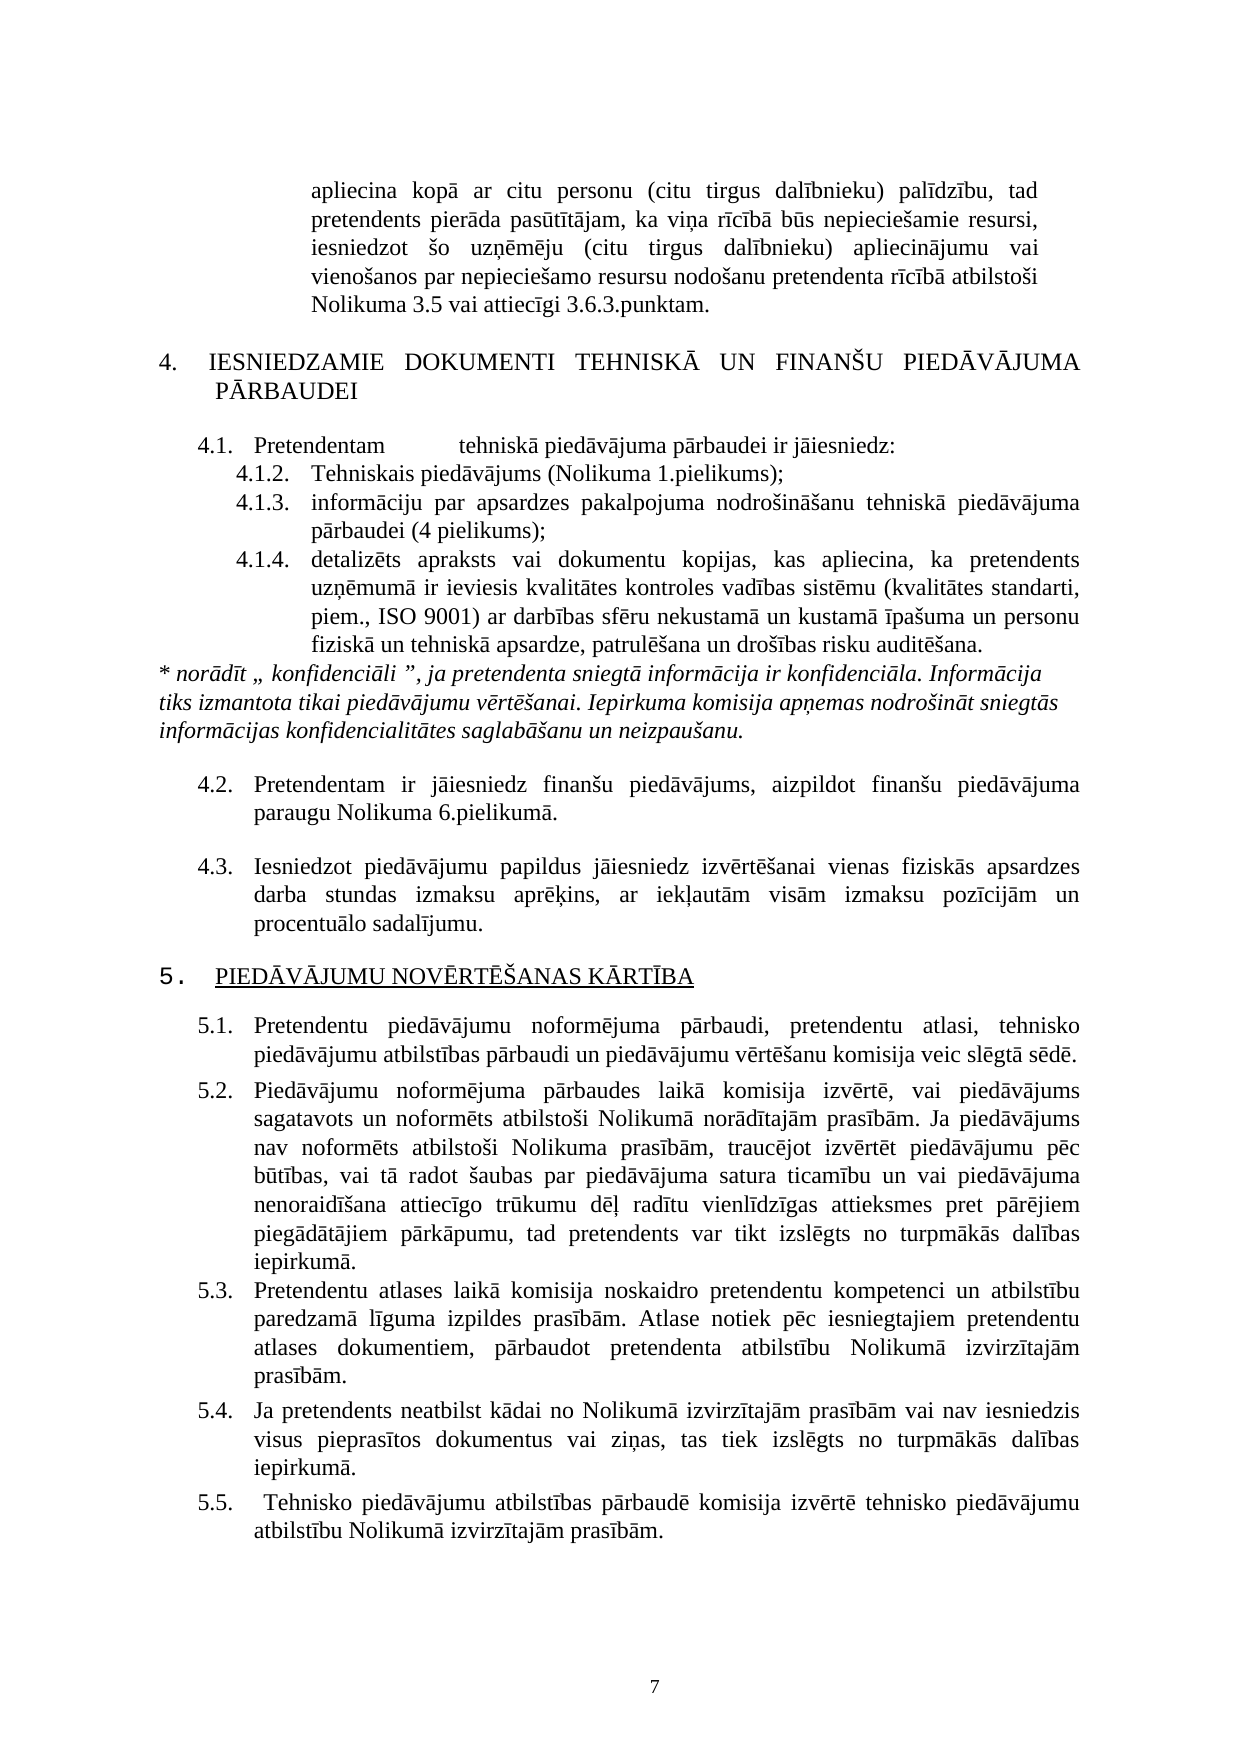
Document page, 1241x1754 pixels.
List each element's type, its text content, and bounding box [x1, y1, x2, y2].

list IESNIEDZAMIE DOKUMENTI TEHNISKĀ UN FINANŠU PIEDĀVĀJUMA PĀRBAUDEI [159, 347, 1081, 405]
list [236, 176, 1040, 318]
list norādīt „ konfidenciāli ”, ja pretendenta sniegtā informācija ir konfidenciāla. Informācija [159, 659, 1083, 687]
list Piedāvājumu noformējuma pārbaudes laikā komisija izvērtē, vai piedāvājums sagatavots un noformēts atbilstoši Nolikumā norādītajām prasībām. Ja piedāvājums nav noformēts atbilstoši Nolikuma prasībām, traucējot izvērtēt piedāvājumu pēc būtības, vai tā radot šaubas par piedāvājuma satura ticamību un vai piedāvājuma nenoraidīšana attiecīgo trūkumu dēļ radītu vienlīdzīgas attieksmes pret pārējiem piegādātājiem pārkāpumu, tad pretendents var tikt izslēgts no turpmākās dalības iepirkumā. [197, 1075, 1081, 1275]
list Pretendentu atlases laikā komisija noskaidro pretendentu kompetenci un atbilstību paredzamā līguma izpildes prasībām. Atlase notiek pēc iesniegtajiem pretendentu atlases dokumentiem, pārbaudot pretendenta atbilstību Nolikumā izvirzītajām prasībām. [197, 1275, 1081, 1389]
list Iesniedzot piedāvājumu papildus jāiesniedz izvērtēšanai vienas fiziskās apsardzes darba stundas izmaksu aprēķins, ar iekļautām visām izmaksu pozīcijām un procentuālo sadalījumu. [197, 851, 1081, 937]
list Tehnisko piedāvājumu atbilstības pārbaudē komisija izvērtē tehnisko piedāvājumu atbilstību Nolikumā izvirzītajām prasībām. [197, 1487, 1081, 1544]
list informāciju par apsardzes pakalpojuma nodrošināšanu tehniskā piedāvājuma pārbaudei (4 pielikums); [236, 487, 1081, 544]
list Pretendentam ir jāiesniedz finanšu piedāvājums, aizpildot finanšu piedāvājuma paraugu Nolikuma 6.pielikumā. [197, 769, 1081, 826]
list Pretendentam tehniskā piedāvājuma pārbaudei ir jāiesniedz: [197, 430, 1083, 459]
text informācijas konfidencialitātes saglabāšanu un neizpaušanu. [159, 716, 1083, 744]
list Tehniskais piedāvājums (Nolikuma 1.pielikums); [236, 459, 1081, 487]
list PIEDĀVĀJUMU NOVĒRTĒŠANAS KĀRTĪBA [159, 966, 1083, 989]
list detalizēts apraksts vai dokumentu kopijas, kas apliecina, ka pretendents uzņēmumā ir ieviesis kvalitātes kontroles vadības sistēmu (kvalitātes standarti, piem., ISO 9001) ar darbības sfēru nekustamā un kustamā īpašuma un personu fiziskā un tehniskā apsardze, patrulēšana un drošības risku auditēšana. [236, 544, 1081, 659]
list Ja pretendents neatbilst kādai no Nolikumā izvirzītajām prasībām vai nav iesniedzis visus pieprasītos dokumentus vai ziņas, tas tiek izslēgts no turpmākās dalības iepirkumā. [197, 1396, 1081, 1481]
text tiks izmantota tikai piedāvājumu vērtēšanai. Iepirkuma komisija apņemas nodrošināt sniegtās [159, 687, 1083, 716]
list Pretendentu piedāvājumu noformējuma pārbaudi, pretendentu atlasi, tehnisko piedāvājumu atbilstības pārbaudi un piedāvājumu vērtēšanu komisija veic slēgtā sēdē. [197, 1011, 1081, 1069]
